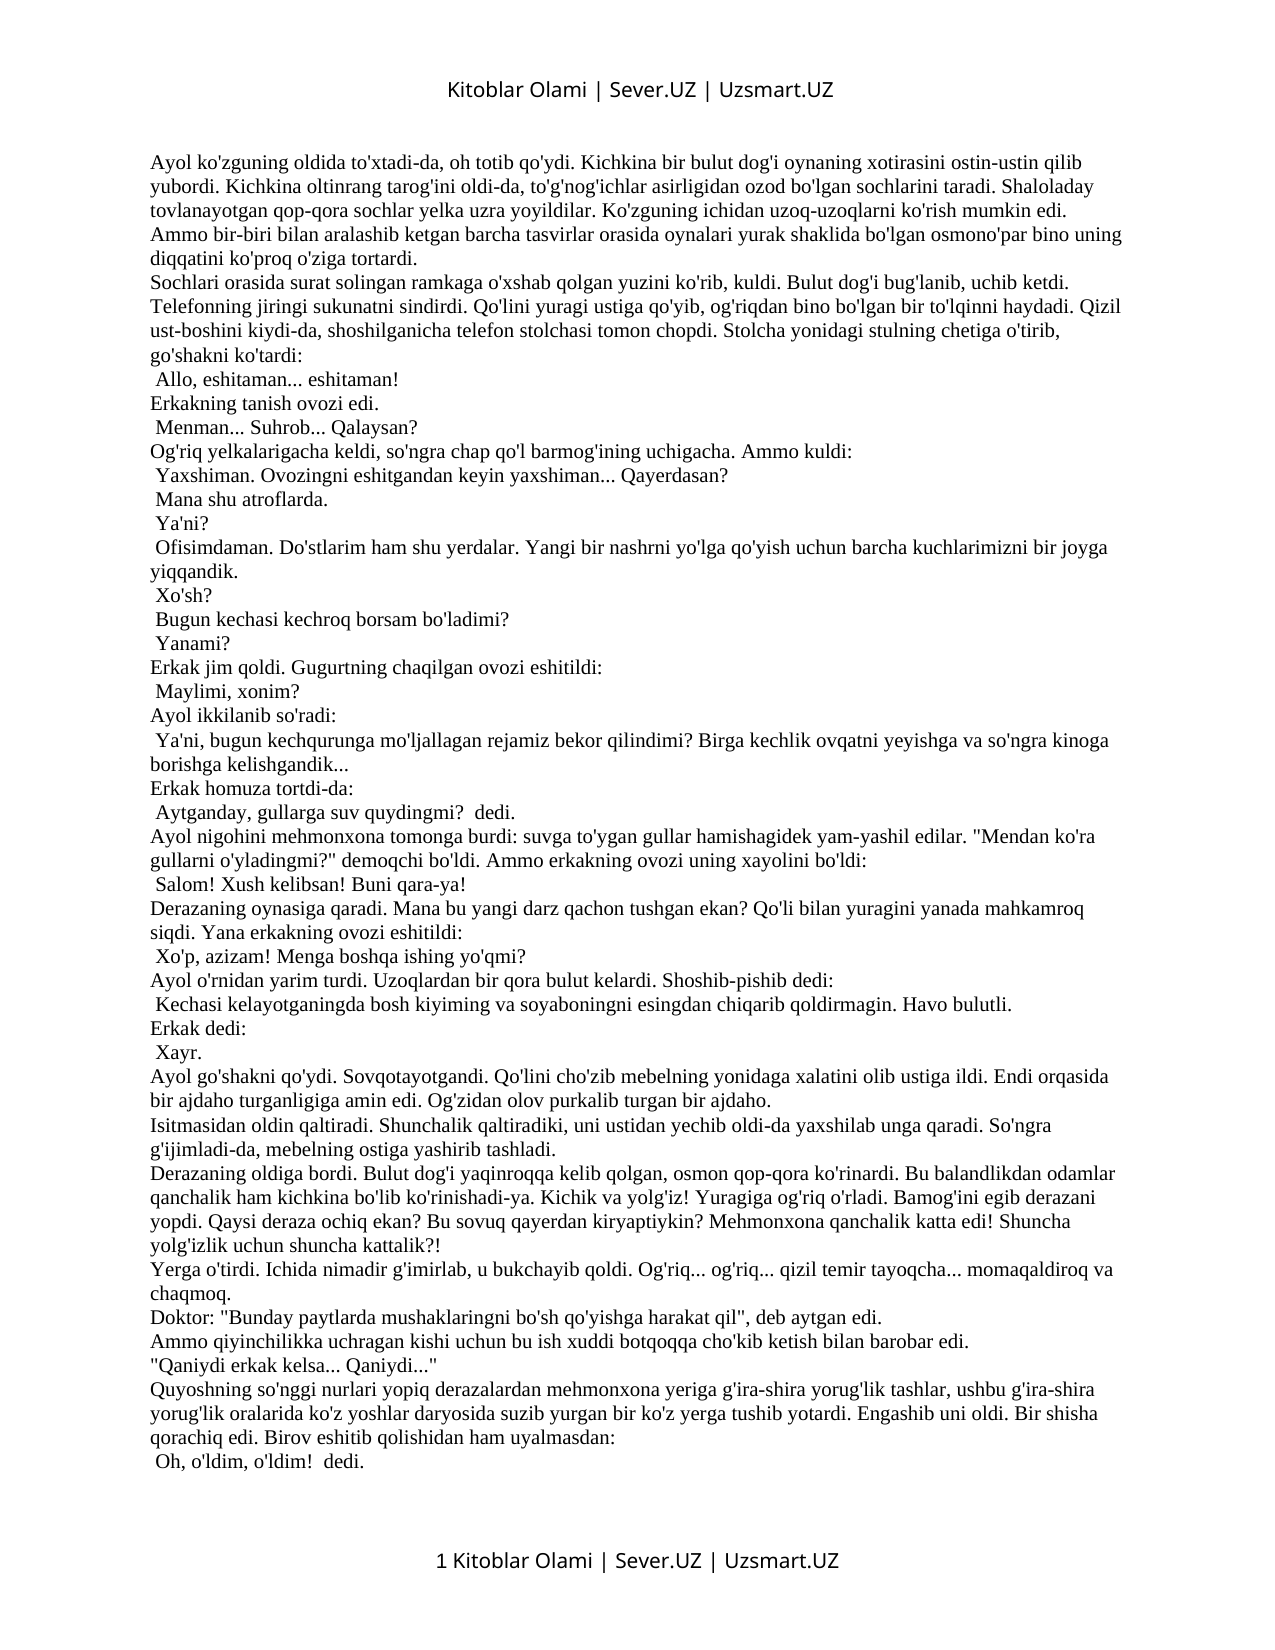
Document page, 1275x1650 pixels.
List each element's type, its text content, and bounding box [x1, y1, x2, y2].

text Og'riq yelkalarigacha keldi, so'ngra chap qo'l barmog'ining uchigacha. Ammo kuldi: [150, 439, 1125, 463]
text Xo'sh? [150, 583, 1125, 607]
text Ofisimdaman. Do'stlarim ham shu yerdalar. Yangi bir nashrni yo'lga qo'yish uchun barcha kuchlarimizni bir joyga yiqqandik. [150, 535, 1125, 583]
text Isitmasidan oldin qaltiradi. Shunchalik qaltiradiki, uni ustidan yechib oldi-da yaxshilab unga qaradi. So'ngra g'ijimladi-da, mebelning ostiga yashirib tashladi. [150, 1112, 1125, 1161]
text Menman... Suhrob... Qalaysan? [150, 415, 1125, 439]
text Derazaning oldiga bordi. Bulut dog'i yaqinroqqa kelib qolgan, osmon qop-qora ko'rinardi. Bu balandlikdan odamlar qanchalik ham kichkina bo'lib ko'rinishadi-ya. Kichik va yolg'iz! Yuragiga og'riq o'rladi. Bamog'ini egib derazani yopdi. Qaysi deraza ochiq ekan? Bu sovuq qayerdan kiryaptiykin? Mehmonxona qanchalik katta edi! Shuncha yolg'izlik uchun shuncha kattalik?! [150, 1161, 1125, 1257]
text Yaxshiman. Ovozingni eshitgandan keyin yaxshiman... Qayerdasan? [150, 463, 1125, 487]
text Aytganday, gullarga suv quydingmi? dedi. [150, 800, 1125, 824]
text Bugun kechasi kechroq borsam bo'ladimi? [150, 607, 1125, 631]
text "Qaniydi erkak kelsa... Qaniydi..." [150, 1353, 1125, 1377]
text Kechasi kelayotganingda bosh kiyiming va soyaboningni esingdan chiqarib qoldirmagin. Havo bulutli. [150, 992, 1125, 1016]
text Xayr. [150, 1040, 1125, 1064]
text Erkak homuza tortdi-da: [150, 776, 1125, 800]
text Erkak jim qoldi. Gugurtning chaqilgan ovozi eshitildi: [150, 655, 1125, 679]
text Ya'ni, bugun kechqurunga mo'ljallagan rejamiz bekor qilindimi? Birga kechlik ovqatni yeyishga va so'ngra kinoga borishga kelishgandik... [150, 727, 1125, 776]
text Quyoshning so'nggi nurlari yopiq derazalardan mehmonxona yeriga g'ira-shira yorug'lik tashlar, ushbu g'ira-shira yorug'lik oralarida ko'z yoshlar daryosida suzib yurgan bir ko'z yerga tushib yotardi. Engashib uni oldi. Bir shisha qorachiq edi. Birov eshitib qolishidan ham uyalmasdan: [150, 1377, 1125, 1449]
text Erkak dedi: [150, 1016, 1125, 1040]
text Ayol o'rnidan yarim turdi. Uzoqlardan bir qora bulut kelardi. Shoshib-pishib dedi: [150, 968, 1125, 992]
text Salom! Xush kelibsan! Buni qara-ya! [150, 872, 1125, 896]
text Yanami? [150, 631, 1125, 655]
text Mana shu atroflarda. [150, 487, 1125, 511]
text Ayol go'shakni qo'ydi. Sovqotayotgandi. Qo'lini cho'zib mebelning yonidaga xalatini olib ustiga ildi. Endi orqasida bir ajdaho turganligiga amin edi. Og'zidan olov purkalib turgan bir ajdaho. [150, 1064, 1125, 1112]
text Maylimi, xonim? [150, 679, 1125, 703]
text Sochlari orasida surat solingan ramkaga o'xshab qolgan yuzini ko'rib, kuldi. Bulut dog'i bug'lanib, uchib ketdi. Telefonning jiringi sukunatni sindirdi. Qo'lini yuragi ustiga qo'yib, og'riqdan bino bo'lgan bir to'lqinni haydadi. Qizil ust-boshini kiydi-da, shoshilganicha telefon stolchasi tomon chopdi. Stolcha yonidagi stulning chetiga o'tirib, go'shakni ko'tardi: [150, 270, 1125, 367]
text Ayol nigohini mehmonxona tomonga burdi: suvga to'ygan gullar hamishagidek yam-yashil edilar. "Mendan ko'ra gullarni o'yladingmi?" demoqchi bo'ldi. Ammo erkakning ovozi uning xayolini bo'ldi: [150, 824, 1125, 872]
text Derazaning oynasiga qaradi. Mana bu yangi darz qachon tushgan ekan? Qo'li bilan yuragini yanada mahkamroq siqdi. Yana erkakning ovozi eshitildi: [150, 896, 1125, 944]
text Allo, eshitaman... eshitaman! [150, 367, 1125, 391]
text Ya'ni? [150, 511, 1125, 535]
text Yerga o'tirdi. Ichida nimadir g'imirlab, u bukchayib qoldi. Og'riq... og'riq... qizil temir tayoqcha... momaqaldiroq va chaqmoq. [150, 1257, 1125, 1305]
text Erkakning tanish ovozi edi. [150, 391, 1125, 415]
text Doktor: "Bunday paytlarda mushaklaringni bo'sh qo'yishga harakat qil", deb aytgan edi. [150, 1305, 1125, 1329]
text Xo'p, azizam! Menga boshqa ishing yo'qmi? [150, 944, 1125, 968]
text Ammo qiyinchilikka uchragan kishi uchun bu ish xuddi botqoqqa cho'kib ketish bilan barobar edi. [150, 1329, 1125, 1353]
text Ayol ko'zguning oldida to'xtadi-da, oh totib qo'ydi. Kichkina bir bulut dog'i oynaning xotirasini ostin-ustin qilib yubordi. Kichkina oltinrang tarog'ini oldi-da, to'g'nog'ichlar asirligidan ozod bo'lgan sochlarini taradi. Shaloladay tovlanayotgan qop-qora sochlar yelka uzra yoyildilar. Ko'zguning ichidan uzoq-uzoqlarni ko'rish mumkin edi. Ammo bir-biri bilan aralashib ketgan barcha tasvirlar orasida oynalari yurak shaklida bo'lgan osmono'par bino uning diqqatini ko'proq o'ziga tortardi. [150, 150, 1125, 270]
text Ayol ikkilanib so'radi: [150, 703, 1125, 727]
text Oh, o'ldim, o'ldim! dedi. [150, 1449, 1125, 1473]
